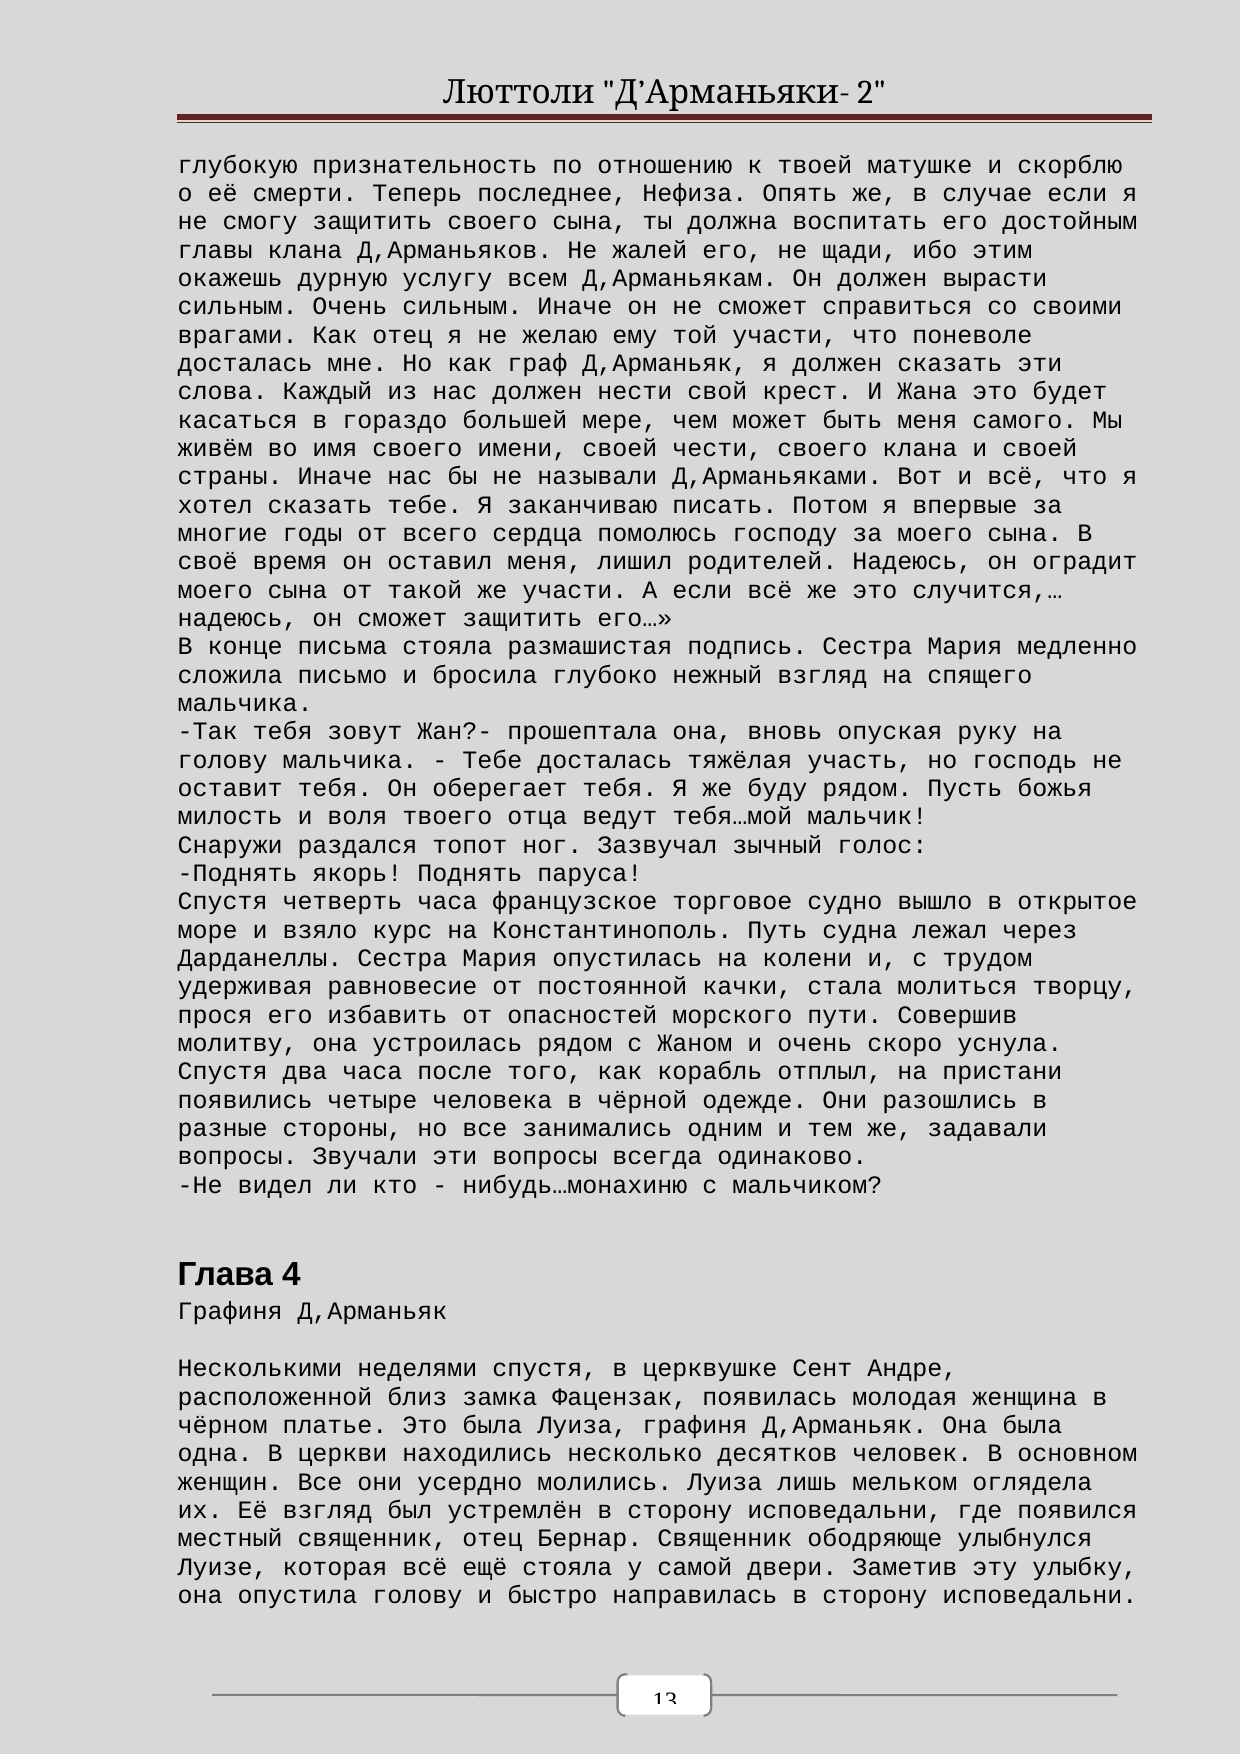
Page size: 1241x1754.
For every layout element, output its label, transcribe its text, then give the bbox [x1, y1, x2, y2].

text Спустя два часа после того, как корабль отплыл, на пристани появились четыре человека в чёрной одежде. Они разошлись в разные стороны, но все занимались одним и тем же, задавали вопросы. Звучали эти вопросы всегда одинаково. [177, 1059, 1152, 1172]
text Снаружи раздался топот ног. Зазвучал зычный голос: [177, 832, 1152, 861]
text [177, 152, 1152, 634]
text -Так тебя зовут Жан?- прошептала она, вновь опуская руку на голову мальчика. - Тебе досталась тяжёлая участь, но господь не оставит тебя. Он оберегает тебя. Я же буду рядом. Пусть божья милость и воля твоего отца ведут тебя…мой мальчик! [177, 719, 1152, 832]
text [177, 1356, 1152, 1611]
text Графиня Д,Арманьяк [177, 1299, 1152, 1327]
text -Поднять якорь! Поднять паруса! [177, 861, 1152, 889]
text -Не видел ли кто - нибудь…монахиню с мальчиком? [177, 1172, 1152, 1201]
text В конце письма стояла размашистая подпись. Сестра Мария медленно сложила письмо и бросила глубоко нежный взгляд на спящего мальчика. [177, 634, 1152, 719]
text Спустя четверть часа французское торговое судно вышло в открытое море и взяло курс на Константинополь. Путь судна лежал через Дарданеллы. Сестра Мария опустилась на колени и, с трудом удерживая равновесие от постоянной качки, стала молиться творцу, прося его избавить от опасностей морского пути. Совершив молитву, она устроилась рядом с Жаном и очень скоро уснула. [177, 889, 1152, 1059]
subtitle Глава 4 [177, 1254, 1152, 1292]
